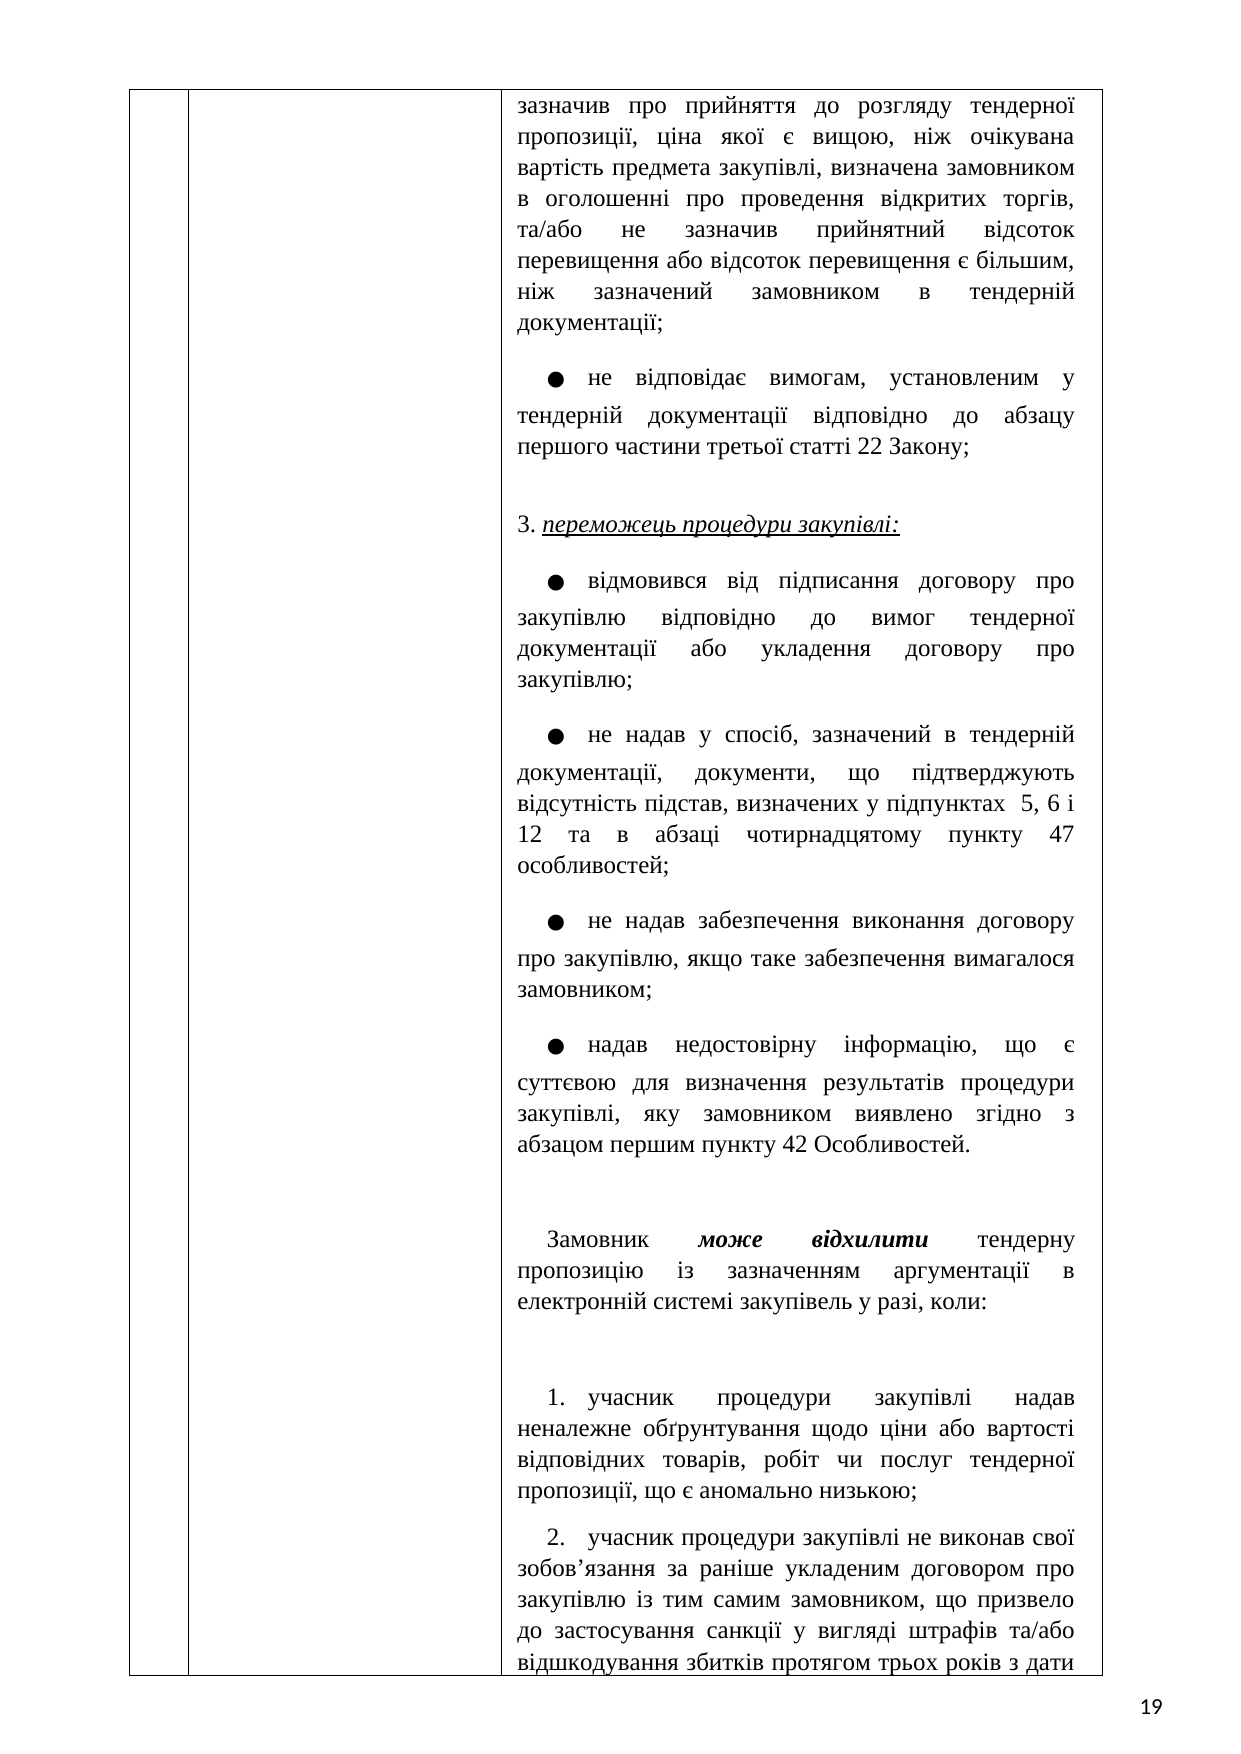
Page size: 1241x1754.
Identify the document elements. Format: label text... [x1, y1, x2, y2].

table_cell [502, 90, 1102, 1675]
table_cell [189, 90, 501, 1675]
table_cell 3 [130, 90, 188, 1675]
